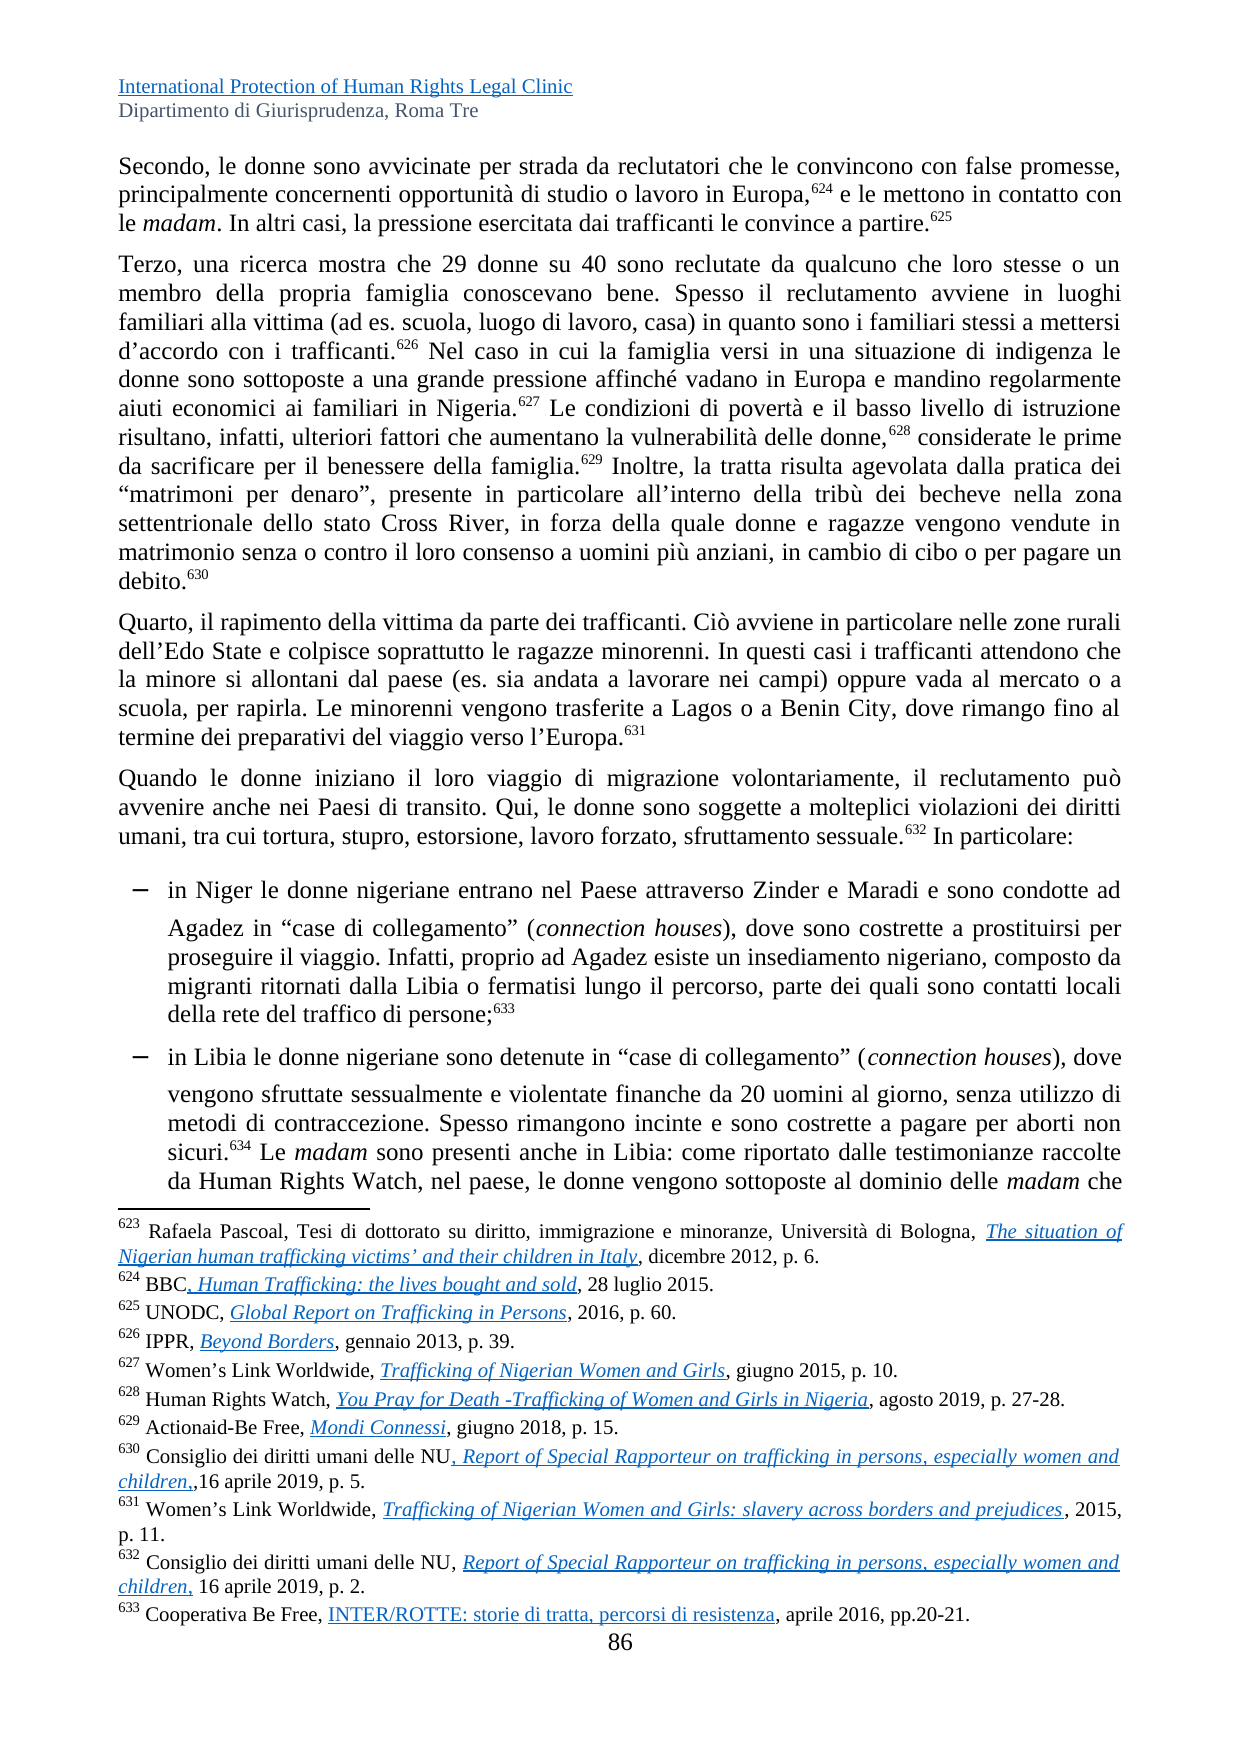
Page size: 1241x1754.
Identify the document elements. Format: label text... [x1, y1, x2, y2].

text Terzo, una ricerca mostra che 29 donne su 40 sono reclutate da qualcuno che loro stesse o un membro della propria famiglia conoscevano bene. Spesso il reclutamento avviene in luoghi familiari alla vittima (ad es. scuola, luogo di lavoro, casa) in quanto sono i familiari stessi a mettersi d’accordo con i trafficanti. Nel caso in cui la famiglia versi in una situazione di indigenza le donne sono sottoposte a una grande pressione affinché vadano in Europa e mandino regolarmente aiuti economici ai familiari in Nigeria. Le condizioni di povertà e il basso livello di istruzione risultano, infatti, ulteriori fattori che aumentano la vulnerabilità delle donne, considerate le prime da sacrificare per il benessere della famiglia. Inoltre, la tratta risulta agevolata dalla pratica dei “matrimoni per denaro”, presente in particolare all’interno della tribù dei becheve nella zona settentrionale dello stato Cross River, in forza della quale donne e ragazze vengono vendute in matrimonio senza o contro il loro consenso a uomini più anziani, in cambio di cibo o per pagare un debito. [118, 249, 1122, 594]
list in Libia le donne nigeriane sono detenute in “case di collegamento” (connection houses), dove vengono sfruttate sessualmente e violentate finanche da 20 uomini al giorno, senza utilizzo di metodi di contraccezione. Spesso rimangono incinte e sono costrette a pagare per aborti non sicuri. Le madam sono presenti anche in Libia: come riportato dalle testimonianze raccolte da Human Rights Watch, nel paese, le donne vengono sottoposte al dominio delle madam che requisiscono tutti i loro averi, compresi i telefoni, costringendole alla prostituzione. Quanto al recente fenomeno della compravendita delle vittime di tratta in Libia v. par. sull’organizzazione criminale nei paesi di transito. [130, 1028, 1122, 1194]
list in Niger le donne nigeriane entrano nel Paese attraverso Zinder e Maradi e sono condotte ad Agadez in “case di collegamento” (connection houses), dove sono costrette a prostituirsi per proseguire il viaggio. Infatti, proprio ad Agadez esiste un insediamento nigeriano, composto da migranti ritornati dalla Libia o fermatisi lungo il percorso, parte dei quali sono contatti locali della rete del traffico di persone; [130, 862, 1122, 1028]
text Quando le donne iniziano il loro viaggio di migrazione volontariamente, il reclutamento può avvenire anche nei Paesi di transito. Qui, le donne sono soggette a molteplici violazioni dei diritti umani, tra cui tortura, stupro, estorsione, lavoro forzato, sfruttamento sessuale. In particolare: [118, 763, 1122, 849]
text Quarto, il rapimento della vittima da parte dei trafficanti. Ciò avviene in particolare nelle zone rurali dell’Edo State e colpisce soprattutto le ragazze minorenni. In questi casi i trafficanti attendono che la minore si allontani dal paese (es. sia andata a lavorare nei campi) oppure vada al mercato o a scuola, per rapirla. Le minorenni vengono trasferite a Lagos o a Benin City, dove rimango fino al termine dei preparativi del viaggio verso l’Europa. [118, 607, 1122, 751]
text Secondo, le donne sono avvicinate per strada da reclutatori che le convincono con false promesse, principalmente concernenti opportunità di studio o lavoro in Europa, e le mettono in contatto con le madam. In altri casi, la pressione esercitata dai trafficanti le convince a partire. [118, 151, 1122, 237]
